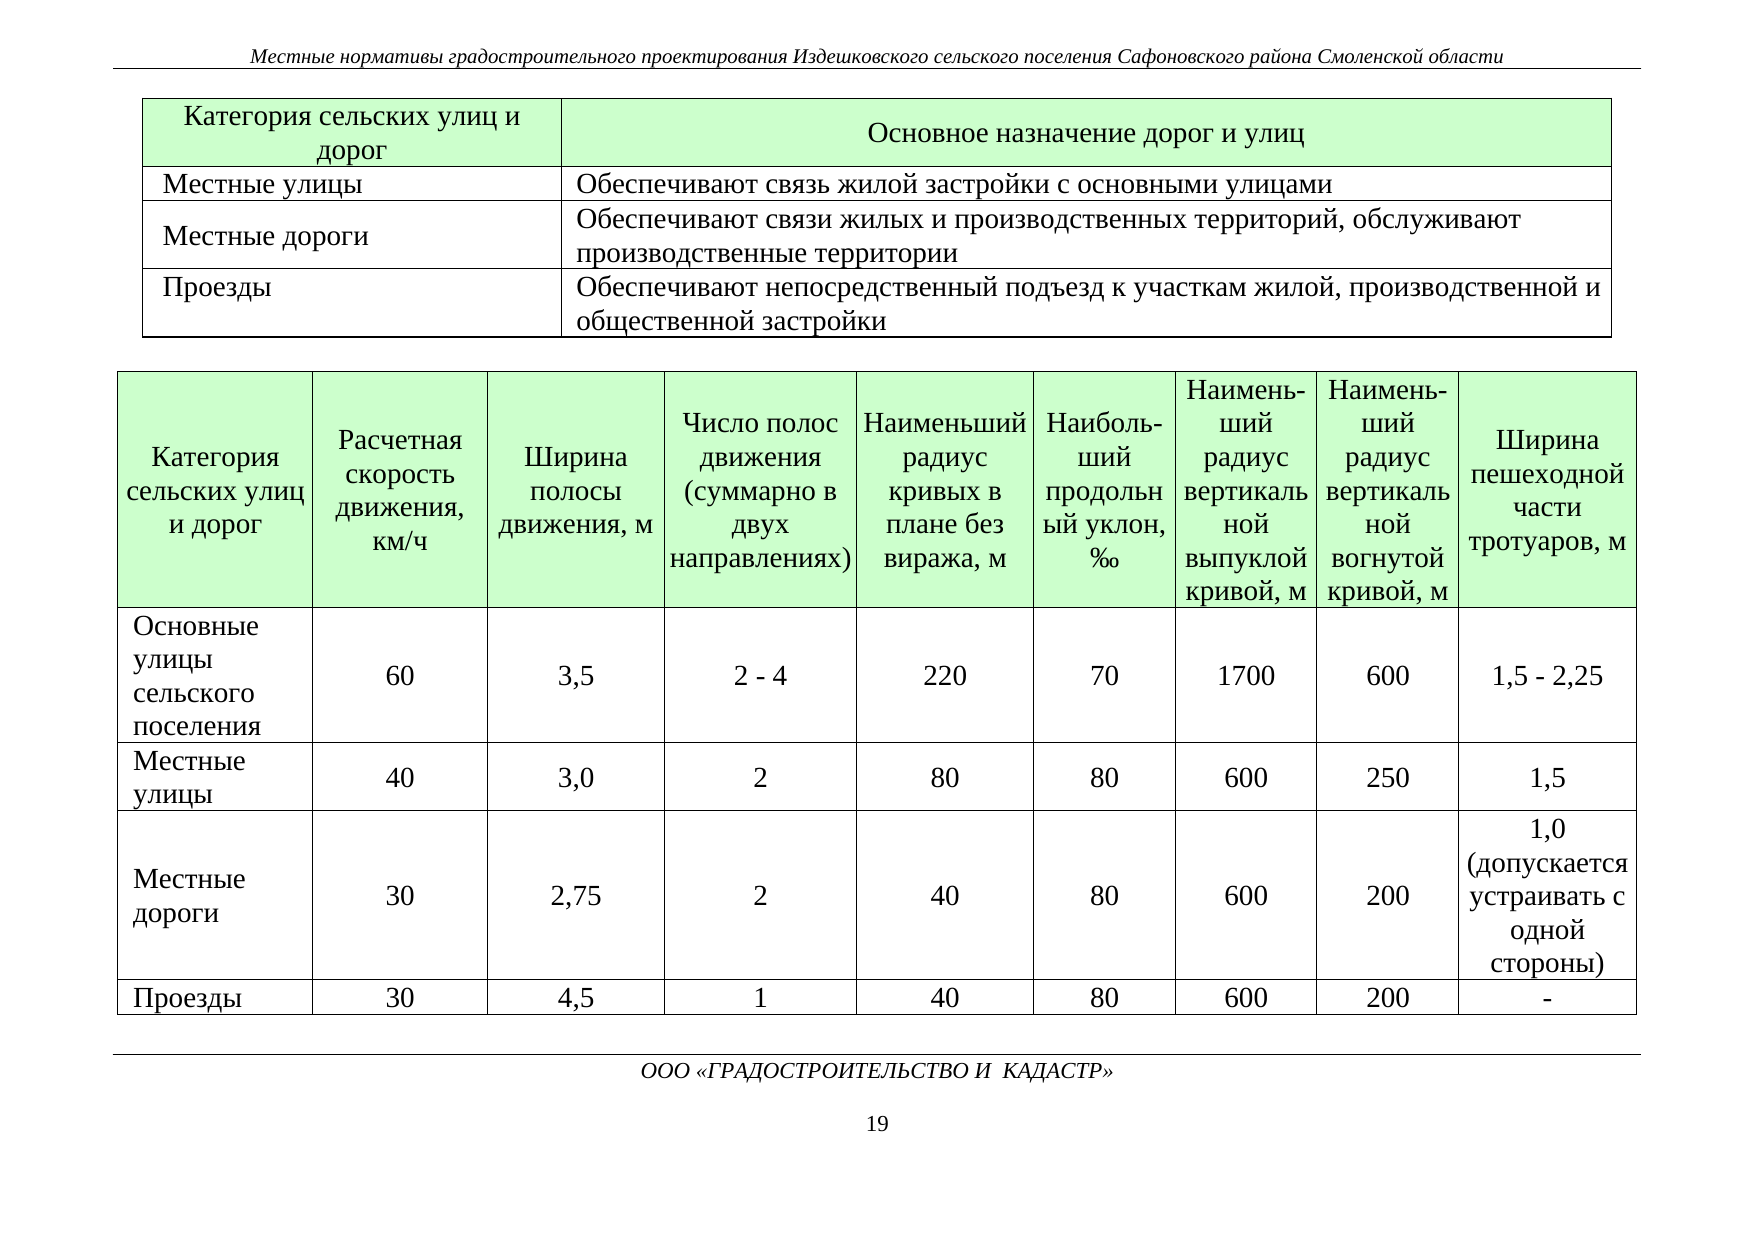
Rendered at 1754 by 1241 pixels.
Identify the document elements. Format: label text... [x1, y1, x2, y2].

table_cell 4,5 [488, 980, 664, 1013]
table_header Ширина полосы движения, м [488, 372, 664, 607]
table_cell 3,5 [488, 608, 664, 742]
table_header Наимень-ший радиус вертикальной выпуклой кривой, м [1176, 372, 1316, 607]
table_cell 600 [1176, 811, 1316, 979]
table_cell 30 [313, 980, 487, 1013]
table_cell 200 [1317, 811, 1458, 979]
table_cell 2 [665, 743, 856, 810]
table_cell 1700 [1176, 608, 1316, 742]
table_cell 40 [857, 811, 1033, 979]
table_cell 40 [857, 980, 1033, 1013]
table_cell 600 [1176, 980, 1316, 1013]
table_cell 1 [665, 980, 856, 1013]
table_cell 2,75 [488, 811, 664, 979]
table_cell 80 [857, 743, 1033, 810]
table_cell 220 [857, 608, 1033, 742]
table_cell Местные улицы [118, 743, 312, 810]
table_cell 40 [313, 743, 487, 810]
table_cell 1,5 [1459, 743, 1636, 810]
table_cell 1,0 (допускается устраивать с одной стороны) [1459, 811, 1636, 979]
table_cell Местные дороги [118, 811, 312, 979]
table_cell Местные дороги [143, 201, 561, 268]
table_cell 600 [1317, 608, 1458, 742]
table_cell Местные улицы [143, 167, 561, 200]
table_cell 600 [1176, 743, 1316, 810]
table_header Категория сельских улиц и дорог [118, 372, 312, 607]
table_cell 80 [1034, 811, 1175, 979]
table_cell Обеспечивают связи жилых и производственных территорий, обслуживают производственные территории [562, 201, 1611, 268]
table_header Расчетная скорость движения, км/ч [313, 372, 487, 607]
table_header Категория сельских улиц и дорог [143, 99, 561, 166]
table_cell 1,5 - 2,25 [1459, 608, 1636, 742]
table_cell Проезды [143, 269, 561, 336]
table_cell Обеспечивают непосредственный подъезд к участкам жилой, производственной и общественной застройки [562, 269, 1611, 336]
table_cell 60 [313, 608, 487, 742]
table_cell 250 [1317, 743, 1458, 810]
table_cell 30 [313, 811, 487, 979]
table_header Наимень-ший радиус вертикальной вогнутой кривой, м [1317, 372, 1458, 607]
table_header Наименьший радиус кривых в плане без виража, м [857, 372, 1033, 607]
table_cell Основные улицы сельского поселения [118, 608, 312, 742]
table_cell Обеспечивают связь жилой застройки с основными улицами [562, 167, 1611, 200]
table_cell 200 [1317, 980, 1458, 1013]
table_cell 2 [665, 811, 856, 979]
table_header Ширина пешеходной части тротуаров, м [1459, 372, 1636, 607]
table_cell 3,0 [488, 743, 664, 810]
table_cell 80 [1034, 980, 1175, 1013]
table_cell - [1459, 980, 1636, 1013]
table_header Основное назначение дорог и улиц [562, 99, 1611, 166]
table_cell Проезды [118, 980, 312, 1013]
table_cell 80 [1034, 743, 1175, 810]
table_cell 70 [1034, 608, 1175, 742]
table_header Наиболь-ший продольный уклон, ‰ [1034, 372, 1175, 607]
table_header Число полос движения (суммарно в двух направлениях) [665, 372, 856, 607]
table_cell 2 - 4 [665, 608, 856, 742]
